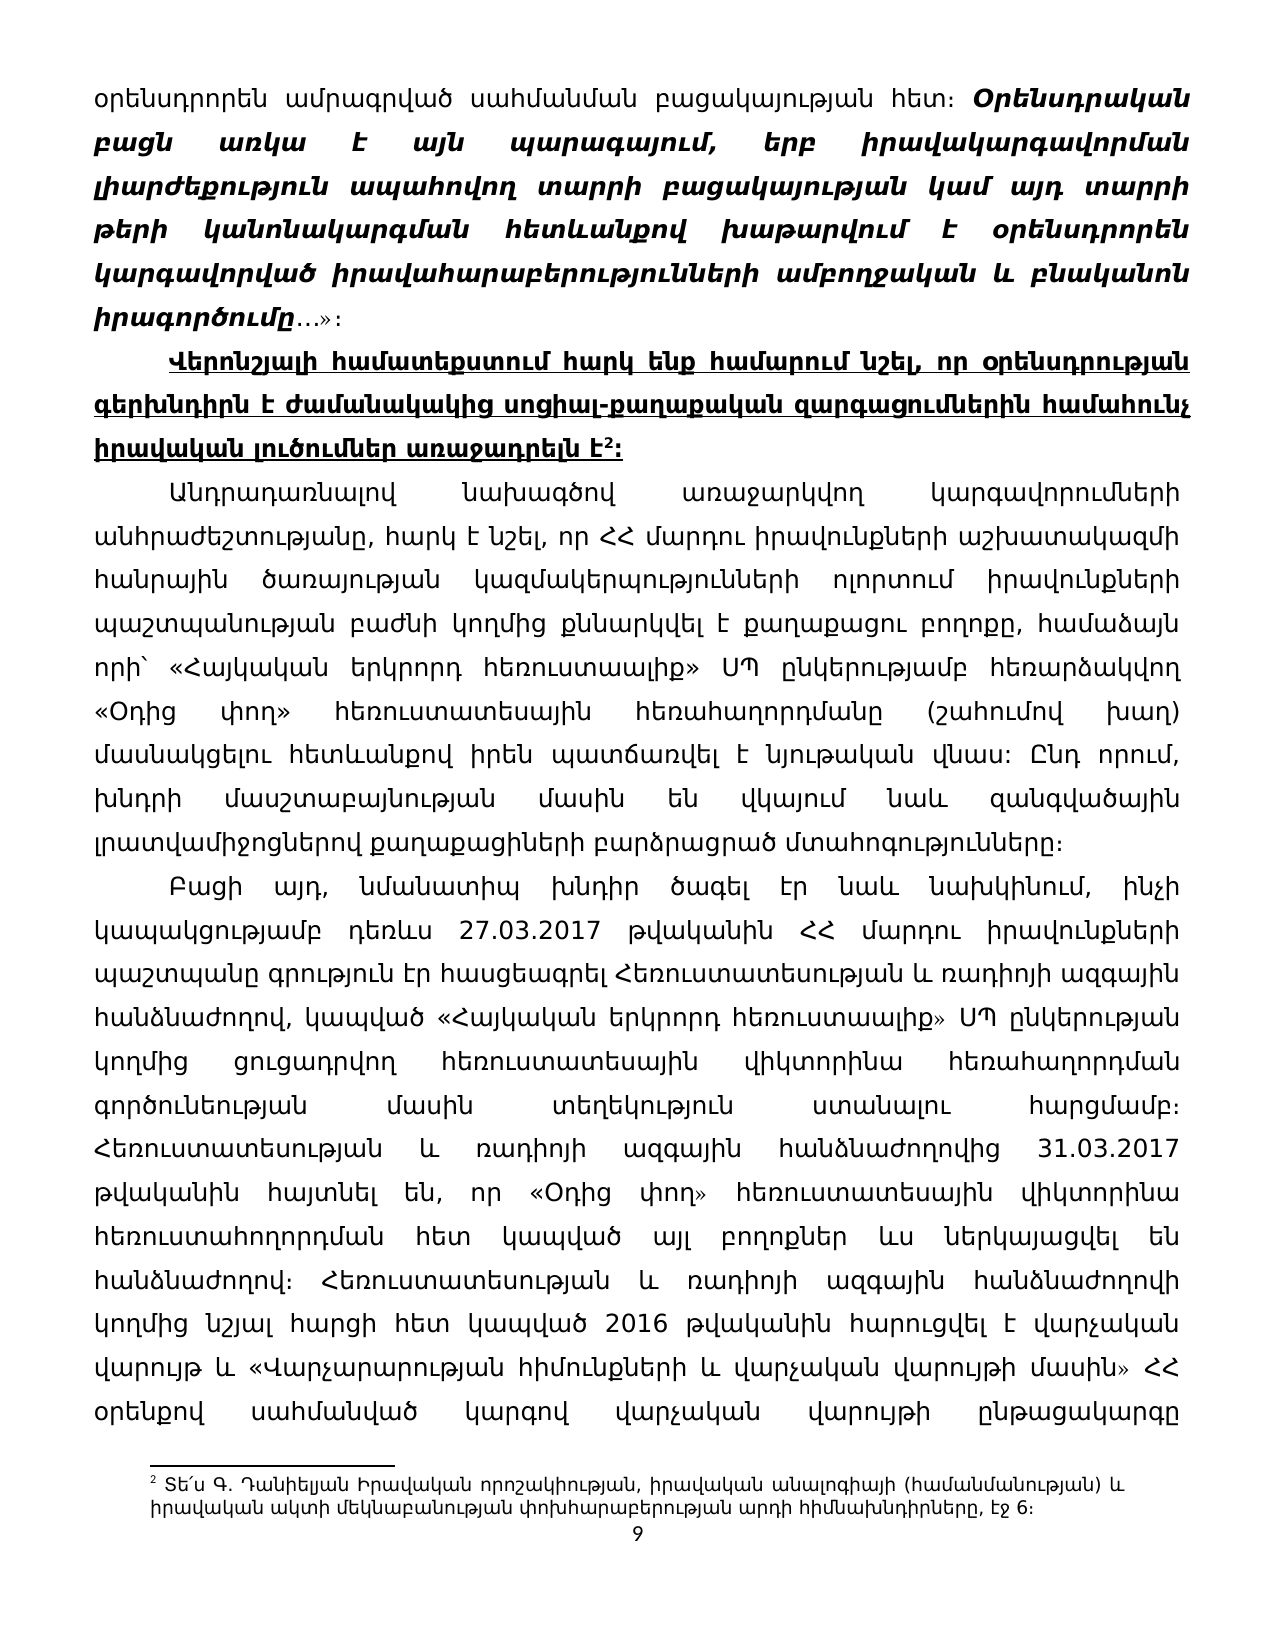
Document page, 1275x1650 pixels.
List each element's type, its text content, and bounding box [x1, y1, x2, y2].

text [94, 84, 1191, 332]
text Վերոնշյալի համատեքստում հարկ ենք համարում նշել, որ օրենսդրության գերխնդիրն է ժամանակակից սոցիալ-քաղաքական զարգացումներին համահունչ իրավական լուծումներ առաջադրելն է։ [94, 347, 1191, 416]
text Վերոնշյալի համատեքստում հարկ ենք համարում նշել, որ օրենսդրության գերխնդիրն է ժամանակակից սոցիալ-քաղաքական զարգացումներին համահունչ իրավական լուծումներ առաջադրելն է։ [94, 417, 1191, 463]
text Անդրադառնալով նախագծով առաջարկվող կարգավորումների անհրաժեշտությանը, հարկ է նշել, որ ՀՀ մարդու իրավունքների աշխատակազմի հանրային ծառայության կազմակերպությունների ոլորտում իրավունքների պաշտպանության բաժնի կողմից քննարկվել է քաղաքացու բողոքը, համաձայն որի՝ «Հայկական երկրորդ հեռուստաալիք» ՍՊ ընկերությամբ հեռարձակվող «Օդից փող» հեռուստատեսային հեռահաղորդմանը (շահումով խաղ) մասնակցելու հետևանքով իրեն պատճառվել է նյութական վնաս: Ընդ որում, խնդրի մասշտաբայնության մասին են վկայում նաև զանգվածային լրատվամիջոցներով քաղաքացիների բարձրացրած մտահոգությունները։ [94, 478, 1181, 857]
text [94, 872, 1181, 1426]
